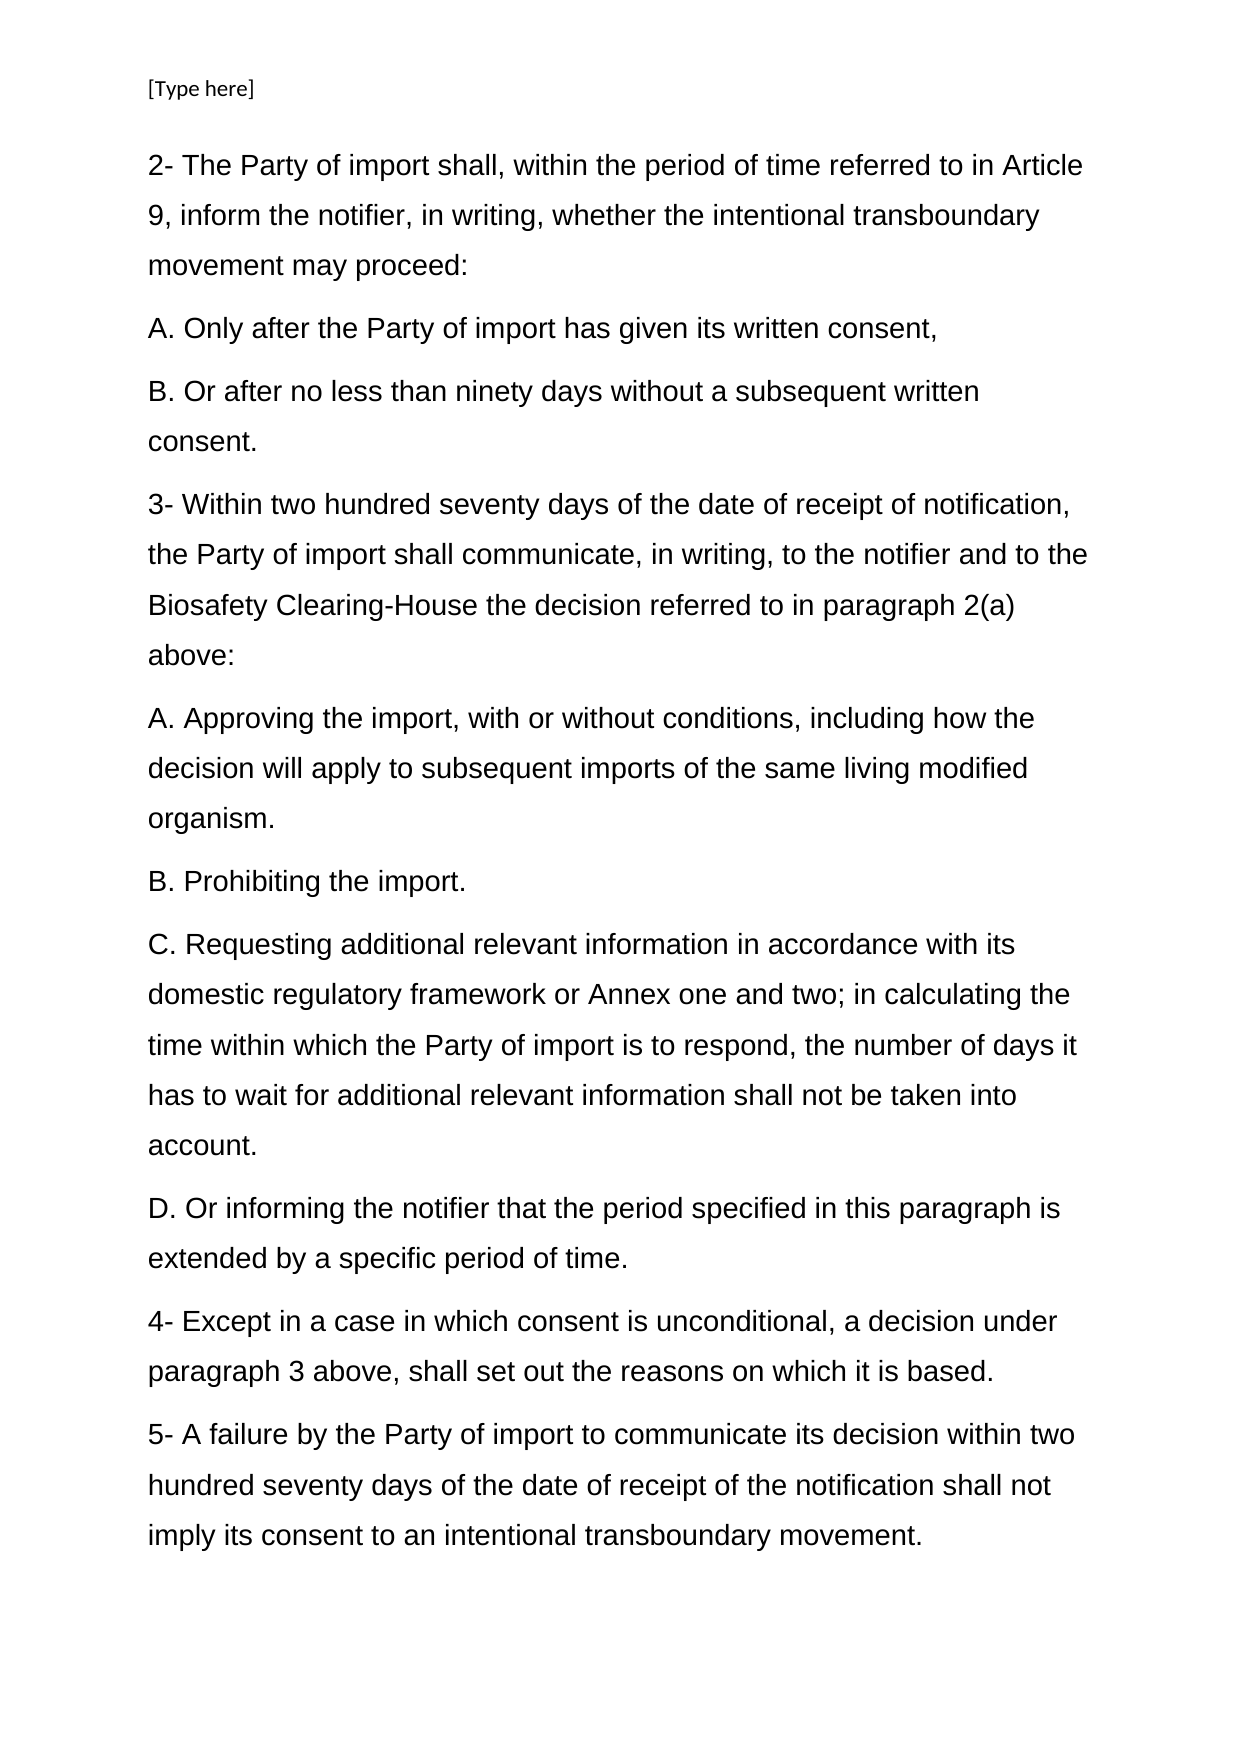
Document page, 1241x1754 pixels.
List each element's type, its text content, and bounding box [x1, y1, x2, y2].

text B. Or after no less than ninety days without a subsequent written consent. [148, 374, 1093, 458]
text 3- Within two hundred seventy days of the date of receipt of notification, the Party of import shall communicate, in writing, to the notifier and to the Biosafety Clearing-House the decision referred to in paragraph 2(a) above: [148, 487, 1093, 671]
text A. Only after the Party of import has given its written consent, [148, 311, 1093, 344]
text D. Or informing the notifier that the period specified in this paragraph is extended by a specific period of time. [148, 1191, 1093, 1275]
text 2- The Party of import shall, within the period of time referred to in Article 9, inform the notifier, in writing, whether the intentional transboundary movement may proceed: [148, 148, 1093, 282]
text B. Prohibiting the import. [148, 864, 1093, 898]
text 5- A failure by the Party of import to communicate its decision within two hundred seventy days of the date of receipt of the notification shall not imply its consent to an intentional transboundary movement. [148, 1417, 1093, 1551]
text A. Approving the import, with or without conditions, including how the decision will apply to subsequent imports of the same living modified organism. [148, 701, 1093, 835]
text C. Requesting additional relevant information in accordance with its domestic regulatory framework or Annex one and two; in calculating the time within which the Party of import is to respond, the number of days it has to wait for additional relevant information shall not be taken into account. [148, 927, 1093, 1162]
text 4- Except in a case in which consent is unconditional, a decision under paragraph 3 above, shall set out the reasons on which it is based. [148, 1304, 1093, 1388]
